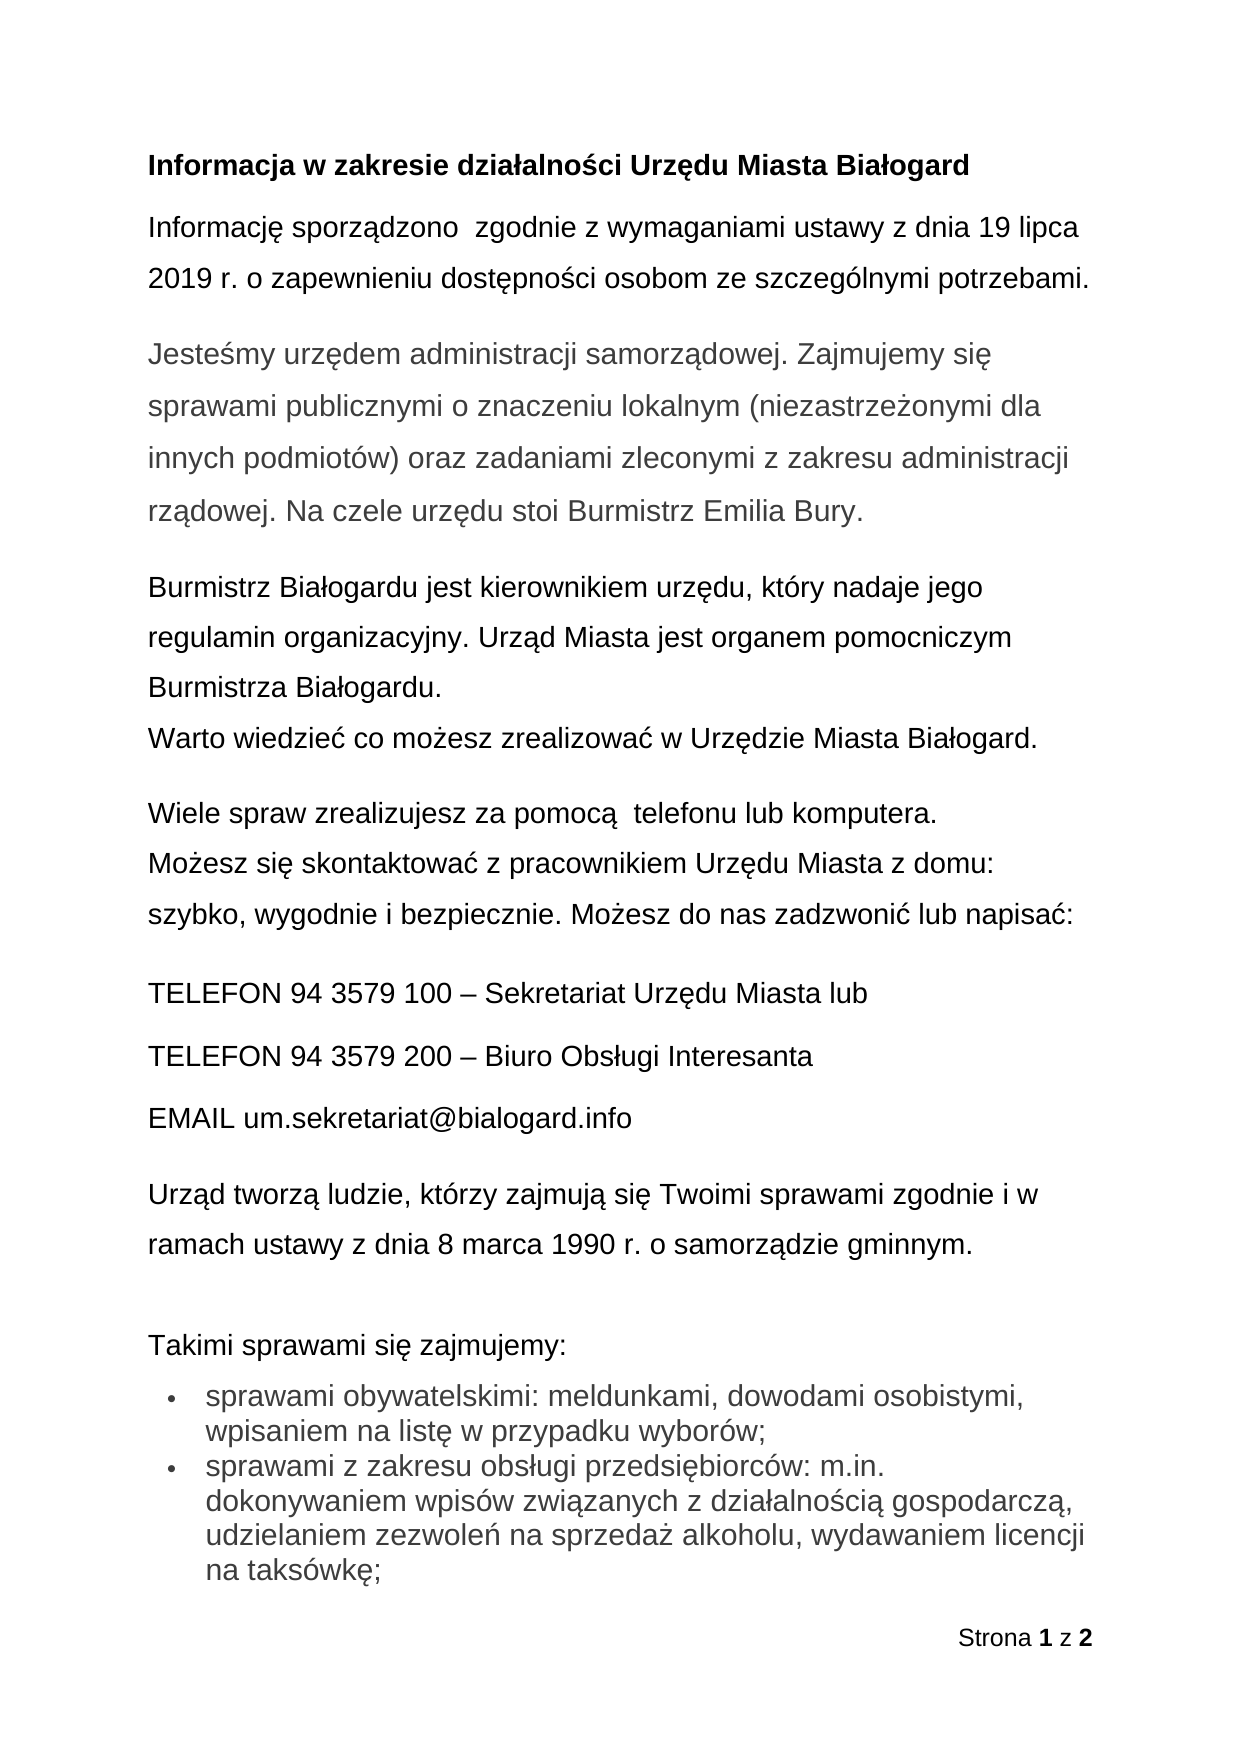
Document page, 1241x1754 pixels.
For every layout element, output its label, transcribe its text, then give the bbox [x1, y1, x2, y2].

text Informacja w zakresie działalności Urzędu Miasta Białogard [148, 148, 1093, 181]
text EMAIL um.sekretariat@bialogard.info [148, 1102, 1093, 1135]
text Jesteśmy urzędem administracji samorządowej. Zajmujemy się sprawami publicznymi o znaczeniu lokalnym (niezastrzeżonymi dla innych podmiotów) oraz zadaniami zleconymi z zakresu administracji rządowej. Na czele urzędu stoi Burmistrz Emilia Bury. [148, 336, 1093, 527]
text Takimi sprawami się zajmujemy: [148, 1328, 1093, 1361]
text Informację sporządzono zgodnie z wymaganiami ustawy z dnia 19 lipca 2019 r. o zapewnieniu dostępności osobom ze szczególnymi potrzebami. [148, 210, 1093, 294]
text Warto wiedzieć co możesz zrealizować w Urzędzie Miasta Białogard. [148, 721, 1093, 754]
list sprawami z zakresu obsługi przedsiębiorców: m.in. dokonywaniem wpisów związanych z działalnością gospodarczą, udzielaniem zezwoleń na sprzedaż alkoholu, wydawaniem licencji na taksówkę; [168, 1448, 1093, 1587]
text Wiele spraw zrealizujesz za pomocą telefonu lub komputera. [148, 796, 1093, 829]
text Możesz się skontaktować z pracownikiem Urzędu Miasta z domu: szybko, wygodnie i bezpiecznie. Możesz do nas zadzwonić lub napisać: [148, 846, 1093, 930]
text Urząd tworzą ludzie, którzy zajmują się Twoimi sprawami zgodnie i w ramach ustawy z dnia 8 marca 1990 r. o samorządzie gminnym. [148, 1177, 1093, 1261]
list sprawami obywatelskimi: meldunkami, dowodami osobistymi, wpisaniem na listę w przypadku wyborów; [168, 1378, 1093, 1448]
text TELEFON 94 3579 200 – Biuro Obsługi Interesanta [148, 1039, 1093, 1072]
text TELEFON 94 3579 100 – Sekretariat Urzędu Miasta lub [148, 976, 1093, 1010]
text Burmistrz Białogardu jest kierownikiem urzędu, który nadaje jego regulamin organizacyjny. Urząd Miasta jest organem pomocniczym Burmistrza Białogardu. [148, 570, 1093, 704]
